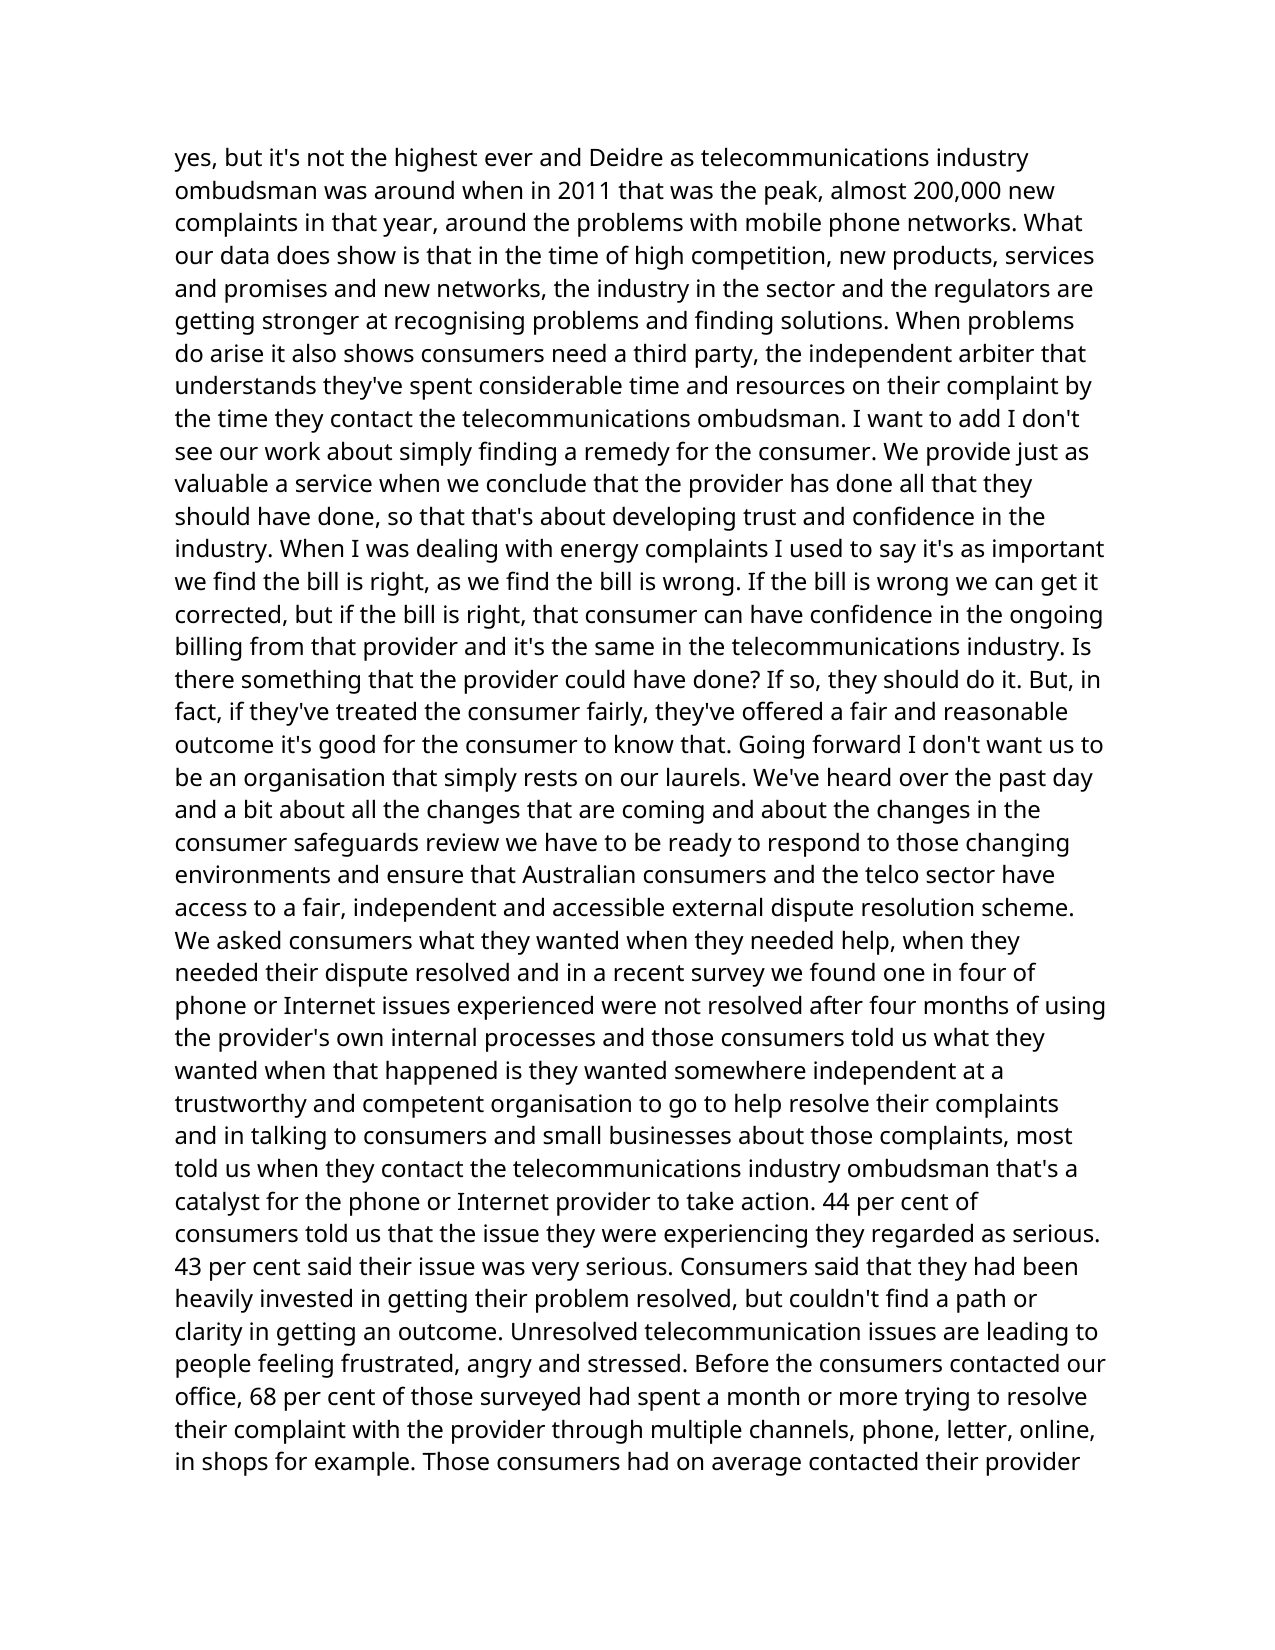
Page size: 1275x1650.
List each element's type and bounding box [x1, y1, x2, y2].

text [174, 141, 1109, 1478]
